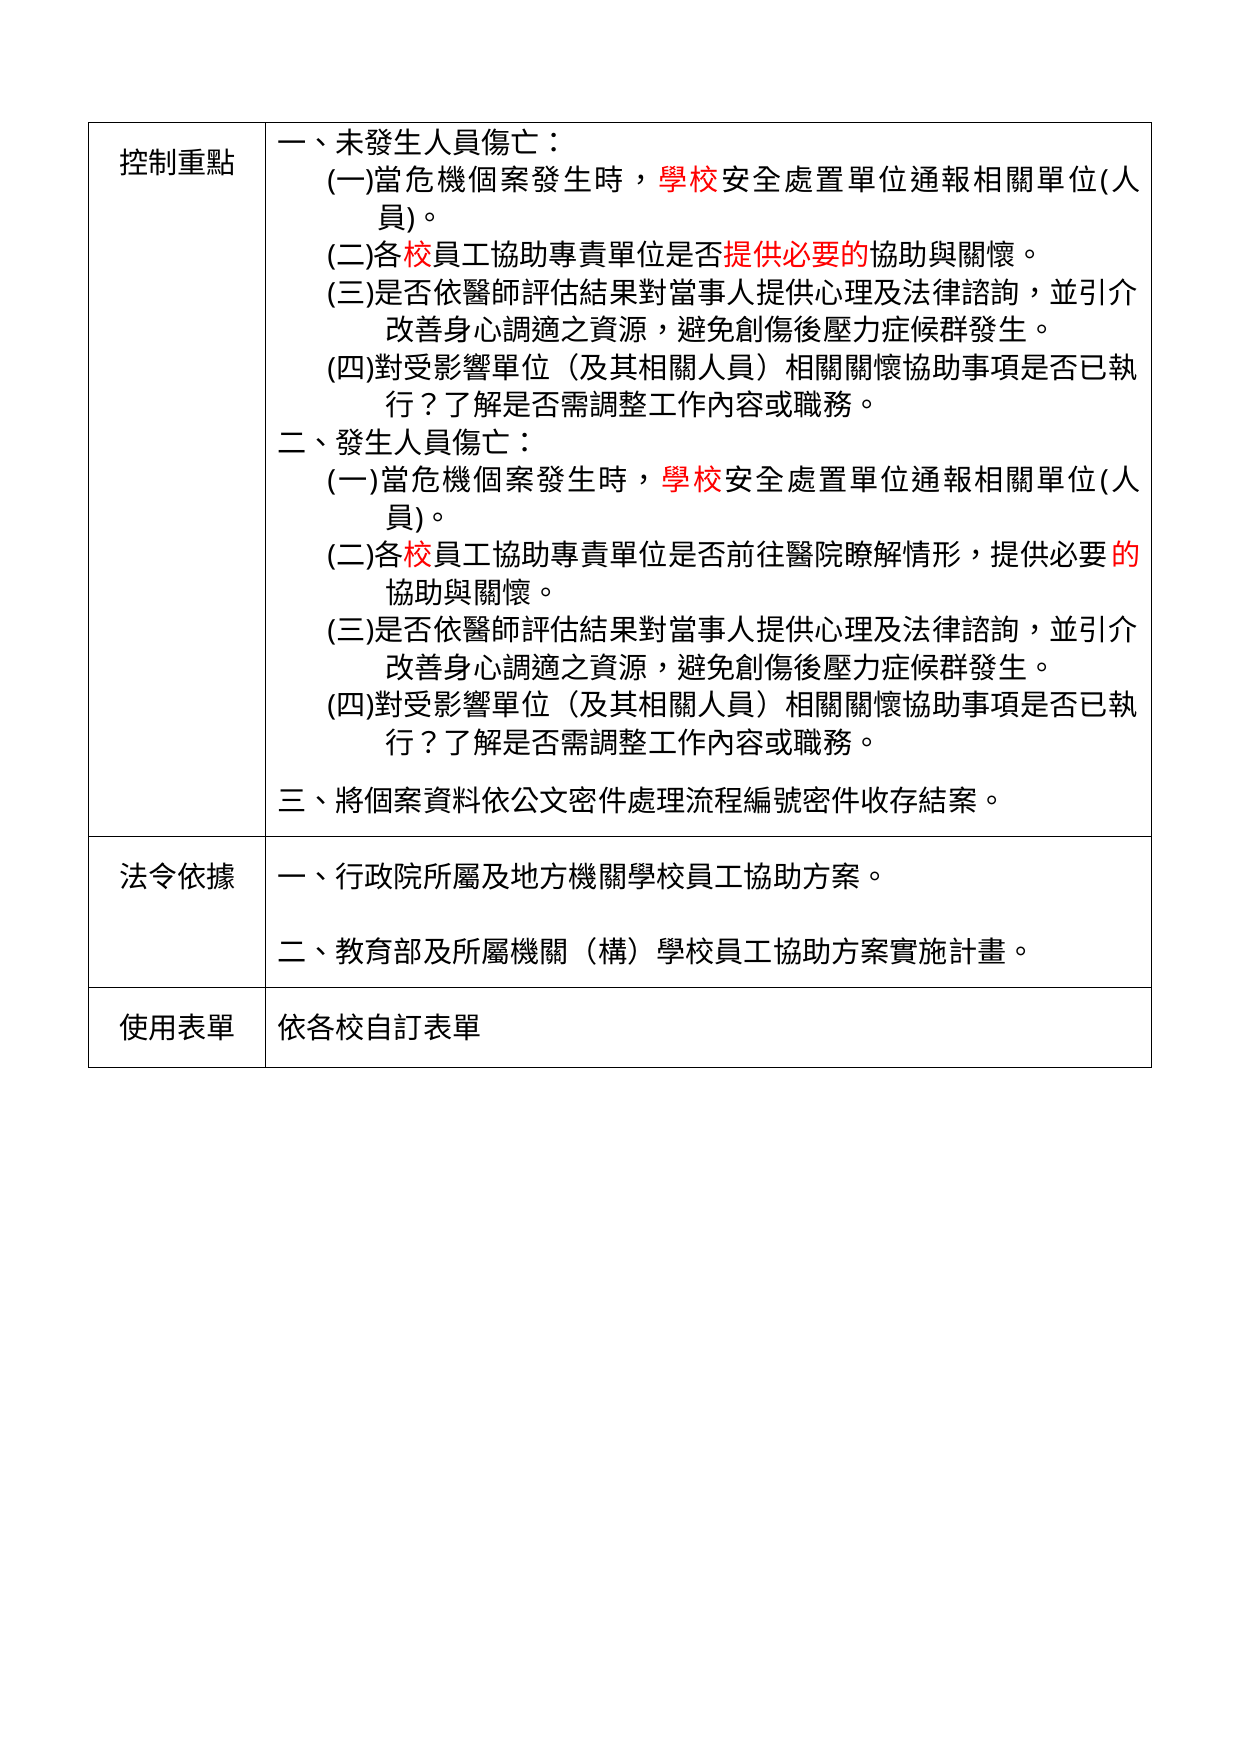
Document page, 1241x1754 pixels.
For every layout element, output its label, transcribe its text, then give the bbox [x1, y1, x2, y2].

table_cell 控制重點 [89, 123, 265, 836]
table_cell 法令依據 [89, 837, 265, 987]
table_cell 依各校自訂表單 [266, 988, 1151, 1067]
table_cell 一、未發生人員傷亡： 當危機個案發生時，學校安全處置單位通報相關單位(人員)。 各校員工協助專責單位是否提供必要的協助與關懷。 (三)是否依醫師評估結果對當事人提供心理及法律諮詢，並引介改善身心調適之資源，避免創傷後壓力症候群發生。 (四)對受影響單位（及其相關人員）相關關懷協助事項是否已執行？了解是否需調整工作內容或職務。 二、發生人員傷亡： (一)當危機個案發生時，學校安全處置單位通報相關單位(人員)。 (二)各校員工協助專責單位是否前往醫院瞭解情形，提供必要的協助與關懷。 (三)是否依醫師評估結果對當事人提供心理及法律諮詢，並引介改善身心調適之資源，避免創傷後壓力症候群發生。 (四)對受影響單位（及其相關人員）相關關懷協助事項是否已執行？了解是否需調整工作內容或職務。 三、將個案資料依公文密件處理流程編號密件收存結案。 [266, 123, 1151, 836]
table_cell 使用表單 [89, 988, 265, 1067]
table_cell 一、行政院所屬及地方機關學校員工協助方案。 二、教育部及所屬機關（構）學校員工協助方案實施計畫。 [266, 837, 1151, 987]
